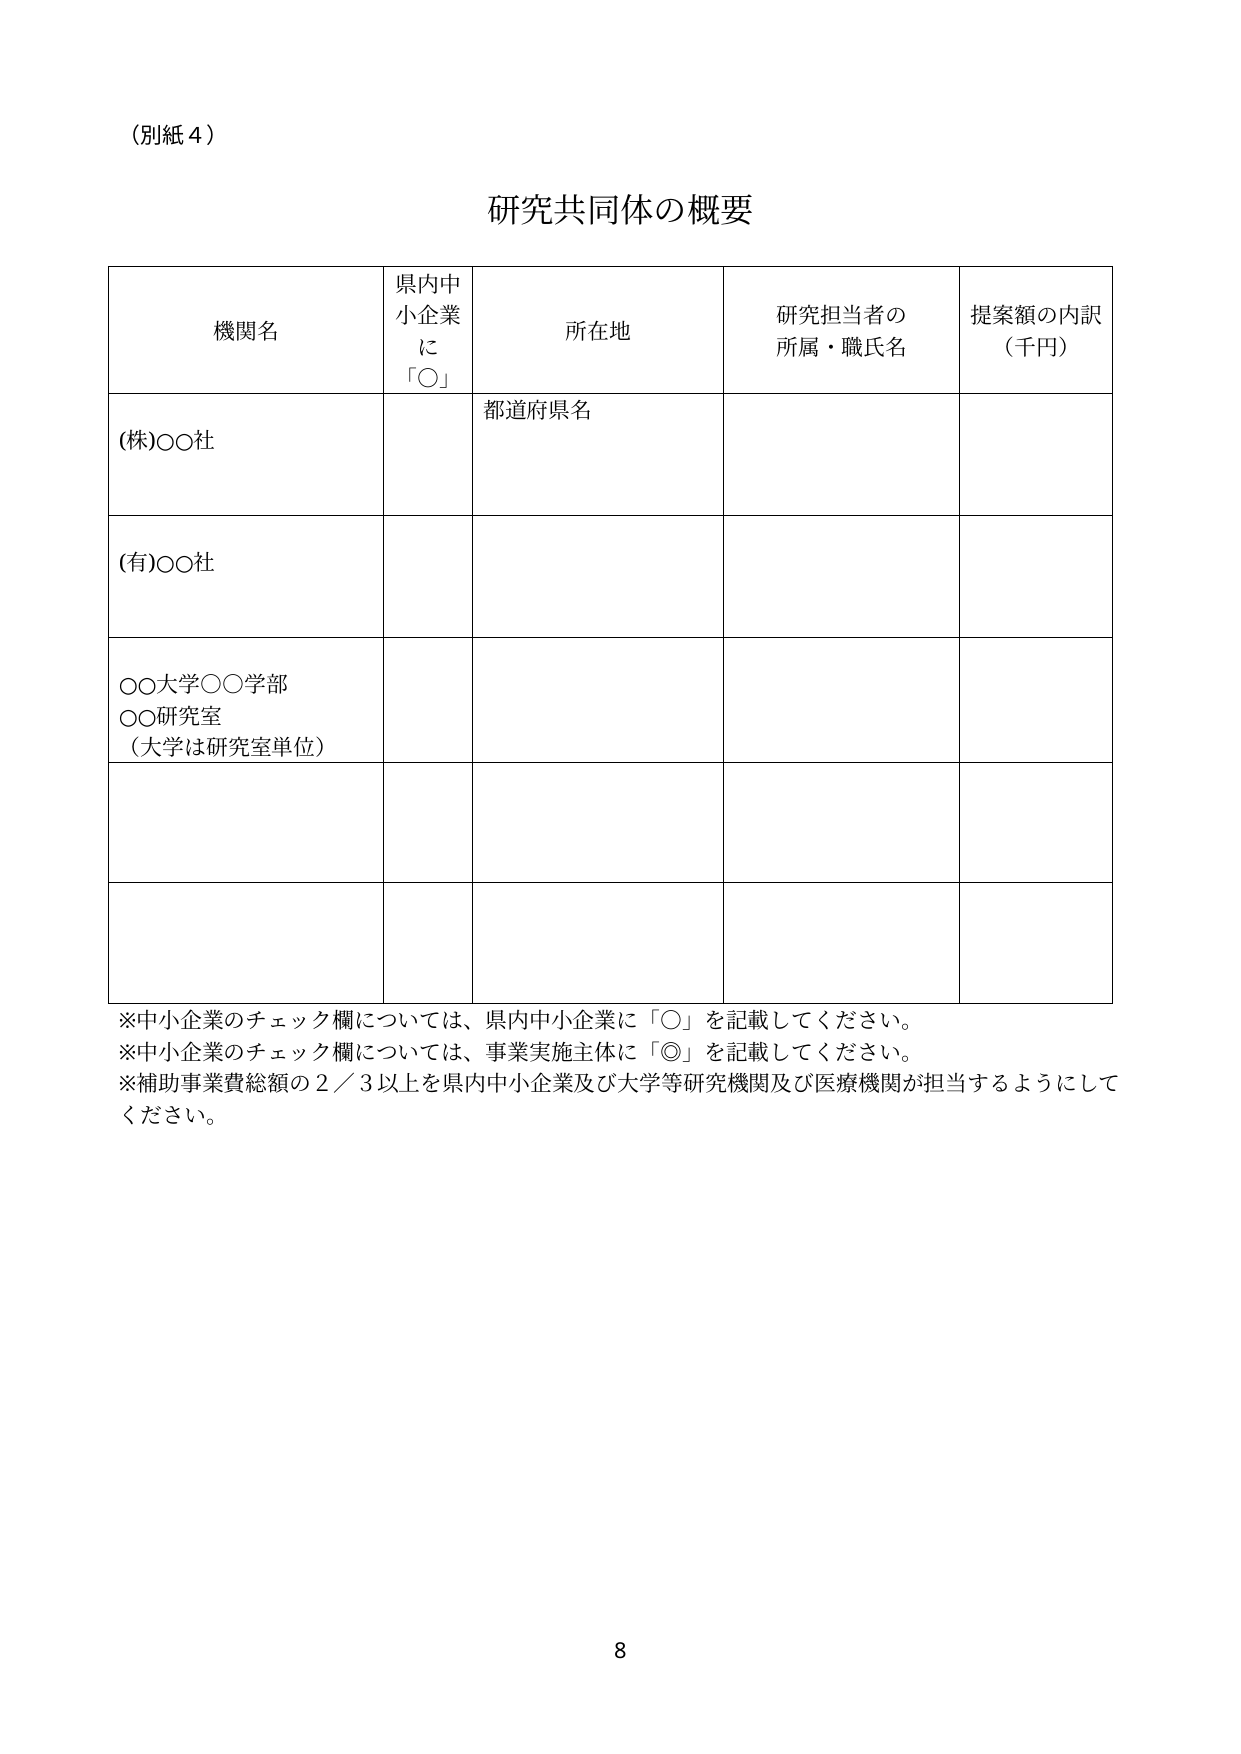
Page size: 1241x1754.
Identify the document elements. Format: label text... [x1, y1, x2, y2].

table_cell [960, 763, 1112, 882]
text ※補助事業費総額の２／３以上を県内中小企業及び大学等研究機関及び医療機関が担当するようにしてください。 [118, 1067, 1122, 1130]
table_cell [473, 516, 723, 637]
table_cell [384, 394, 472, 515]
table_cell [473, 763, 723, 882]
table_cell [473, 638, 723, 762]
table_cell [960, 394, 1112, 515]
table_cell [724, 638, 959, 762]
table_cell [724, 883, 959, 1002]
text ※中小企業のチェック欄については、事業実施主体に「◎」を記載してください。 [118, 1035, 1122, 1067]
text （別紙４） [118, 118, 1122, 150]
table_cell [960, 516, 1112, 637]
table_cell [109, 763, 383, 882]
table_cell [724, 763, 959, 882]
table_header 県内中小企業に「○」 [384, 267, 472, 393]
table_cell [384, 763, 472, 882]
table_cell [384, 638, 472, 762]
table_cell [109, 883, 383, 1002]
table_header 機関名 [109, 267, 383, 393]
text 研究共同体の概要 [118, 184, 1122, 232]
table_cell 都道府県名 [473, 394, 723, 515]
table_cell (株)○○社 [109, 394, 383, 515]
table_cell [473, 883, 723, 1002]
table_cell [384, 516, 472, 637]
table_header 提案額の内訳 （千円） [960, 267, 1112, 393]
table_cell [384, 883, 472, 1002]
table_header 所在地 [473, 267, 723, 393]
text ※中小企業のチェック欄については、県内中小企業に「○」を記載してください。 [118, 1003, 1122, 1035]
table_cell [960, 883, 1112, 1002]
table_cell [724, 394, 959, 515]
table_cell [724, 516, 959, 637]
table_cell ○○大学○○学部 ○○研究室 （大学は研究室単位） [109, 638, 383, 762]
table_cell [960, 638, 1112, 762]
table_cell (有)○○社 [109, 516, 383, 637]
table_header 研究担当者の 所属・職氏名 [724, 267, 959, 393]
